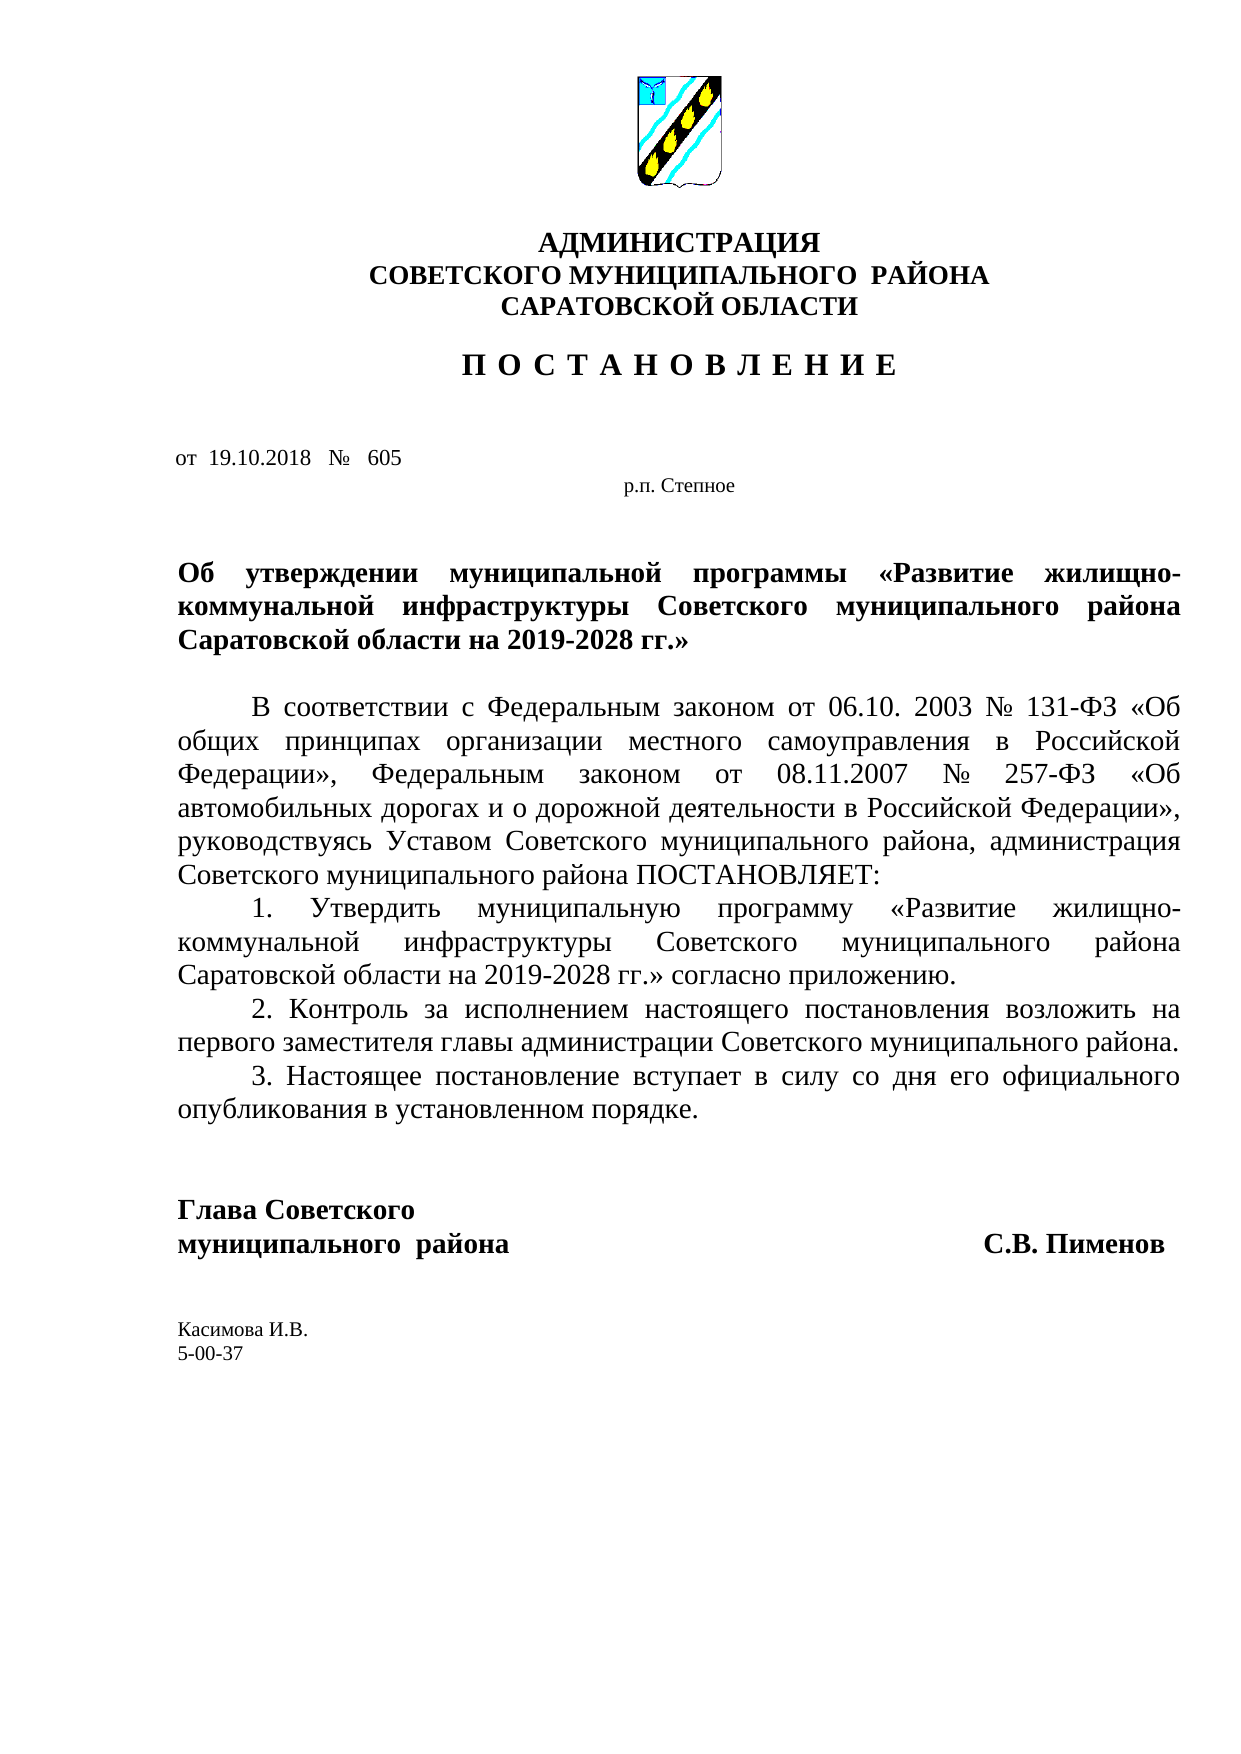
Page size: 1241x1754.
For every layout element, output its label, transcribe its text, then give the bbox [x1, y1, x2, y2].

text 3. Настоящее постановление вступает в силу со дня его официального опубликования в установленном порядке. [177, 1058, 1181, 1125]
subtitle СОВЕТСКОГО МУНИЦИПАЛЬНОГО РАЙОНА [177, 259, 1181, 290]
subtitle АДМИНИСТРАЦИЯ [177, 225, 1181, 259]
text 5-00-37 [177, 1341, 1181, 1365]
text В соответствии с Федеральным законом от 06.10. 2003 № 131-ФЗ «Об общих принципах организации местного самоуправления в Российской Федерации», Федеральным законом от 08.11.2007 № 257-ФЗ «Об автомобильных дорогах и о дорожной деятельности в Российской Федерации», руководствуясь Уставом Советского муниципального района, администрация Советского муниципального района ПОСТАНОВЛЯЕТ: [177, 689, 1181, 890]
text Касимова И.В. [177, 1317, 1181, 1341]
text р.п. Степное [177, 473, 1181, 497]
text муниципального района С.В. Пименов [177, 1226, 1181, 1259]
text Глава Советского [177, 1192, 1181, 1226]
text Об утверждении муниципальной программы «Развитие жилищно-коммунальной инфраструктуры Советского муниципального района Саратовской области на 2019-2028 гг.» [177, 555, 1181, 656]
text 2. Контроль за исполнением настоящего постановления возложить на первого заместителя главы администрации Советского муниципального района. [177, 991, 1181, 1058]
text от 19.10.2018 № 605 [175, 444, 480, 471]
text ПОСТАНОВЛЕНИЕ [177, 346, 1181, 382]
subtitle САРАТОВСКОЙ ОБЛАСТИ [177, 290, 1181, 321]
text 1. Утвердить муниципальную программу «Развитие жилищно-коммунальной инфраструктуры Советского муниципального района Саратовской области на 2019-2028 гг.» согласно приложению. [177, 890, 1181, 991]
